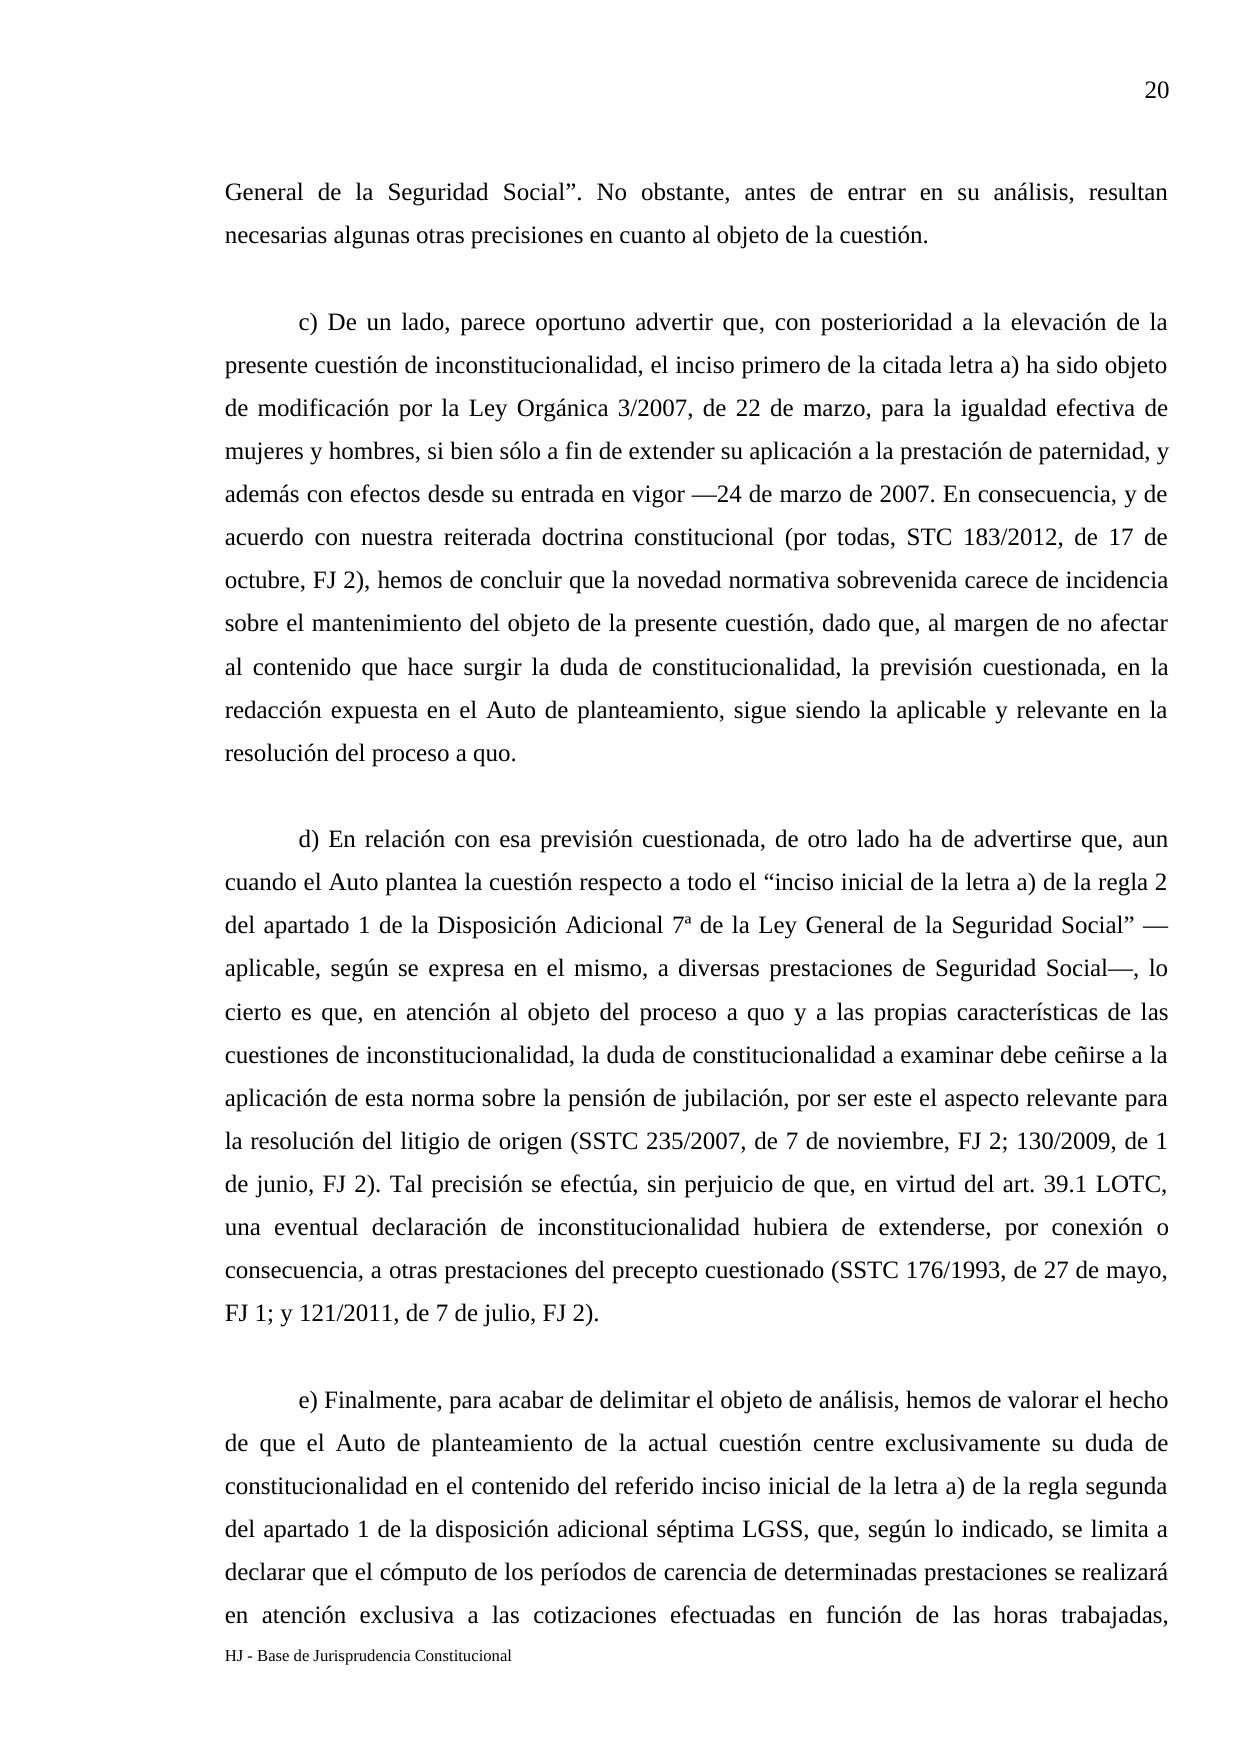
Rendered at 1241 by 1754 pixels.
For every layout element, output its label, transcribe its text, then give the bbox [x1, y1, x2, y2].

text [224, 177, 1169, 249]
text c) De un lado, parece oportuno advertir que, con posterioridad a la elevación de la presente cuestión de inconstitucionalidad, el inciso primero de la citada letra a) ha sido objeto de modificación por la Ley Orgánica 3/2007, de 22 de marzo, para la igualdad efectiva de mujeres y hombres, si bien sólo a fin de extender su aplicación a la prestación de paternidad, y además con efectos desde su entrada en vigor —24 de marzo de 2007. En consecuencia, y de acuerdo con nuestra reiterada doctrina constitucional (por todas, STC 183/2012, de 17 de octubre, FJ 2), hemos de concluir que la novedad normativa sobrevenida carece de incidencia sobre el mantenimiento del objeto de la presente cuestión, dado que, al margen de no afectar al contenido que hace surgir la duda de constitucionalidad, la previsión cuestionada, en la redacción expuesta en el Auto de planteamiento, sigue siendo la aplicable y relevante en la resolución del proceso a quo. [224, 307, 1169, 767]
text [224, 1385, 1169, 1629]
text d) En relación con esa previsión cuestionada, de otro lado ha de advertirse que, aun cuando el Auto plantea la cuestión respecto a todo el “inciso inicial de la letra a) de la regla 2 del apartado 1 de la Disposición Adicional 7ª de la Ley General de la Seguridad Social” —aplicable, según se expresa en el mismo, a diversas prestaciones de Seguridad Social—, lo cierto es que, en atención al objeto del proceso a quo y a las propias características de las cuestiones de inconstitucionalidad, la duda de constitucionalidad a examinar debe ceñirse a la aplicación de esta norma sobre la pensión de jubilación, por ser este el aspecto relevante para la resolución del litigio de origen (SSTC 235/2007, de 7 de noviembre, FJ 2; 130/2009, de 1 de junio, FJ 2). Tal precisión se efectúa, sin perjuicio de que, en virtud del art. 39.1 LOTC, una eventual declaración de inconstitucionalidad hubiera de extenderse, por conexión o consecuencia, a otras prestaciones del precepto cuestionado (SSTC 176/1993, de 27 de mayo, FJ 1; y 121/2011, de 7 de julio, FJ 2). [224, 824, 1169, 1327]
